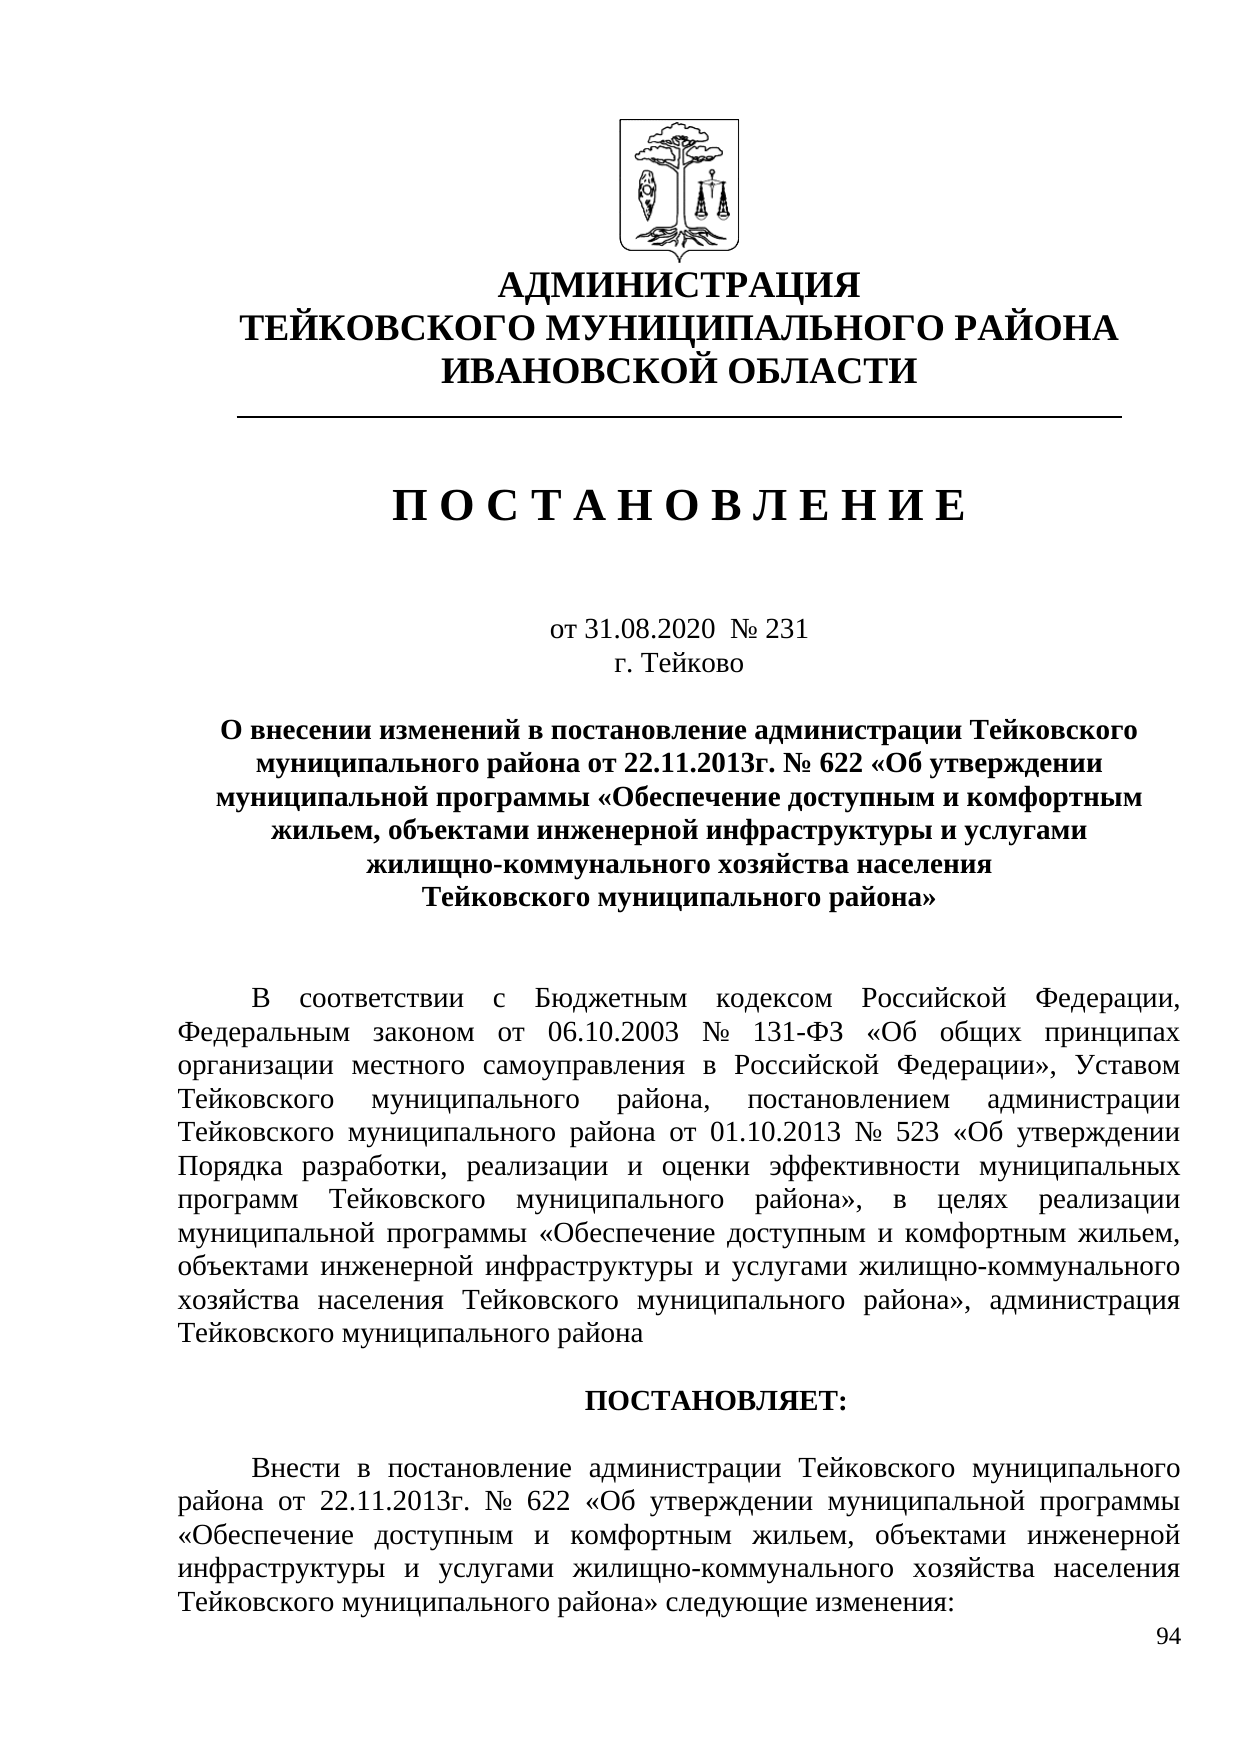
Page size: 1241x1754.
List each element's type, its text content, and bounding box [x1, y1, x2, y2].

text г. Тейково [177, 645, 1181, 678]
text тейковского муниципального района [177, 305, 1181, 348]
text п о с т а н о в л е н и е [177, 477, 1181, 530]
text от 31.08.2020 № 231 [177, 611, 1181, 645]
text О внесении изменений в постановление администрации Тейковского муниципального района от 22.11.2013г. № 622 «Об утверждении муниципальной программы «Обеспечение доступным и комфортным [177, 712, 1181, 812]
text жилищно-коммунального хозяйства населения [177, 846, 1181, 879]
picture [619, 118, 740, 263]
text администрация [177, 262, 1181, 305]
text Внести в постановление администрации Тейковского муниципального района от 22.11.2013г. № 622 «Об утверждении муниципальной программы «Обеспечение доступным и комфортным жильем, объектами инженерной инфраструктуры и услугами жилищно-коммунального хозяйства населения Тейковского муниципального района» следующие изменения: [177, 1450, 1181, 1617]
text В соответствии с Бюджетным кодексом Российской Федерации, Федеральным законом от 06.10.2003 № 131-ФЗ «Об общих принципах организации местного самоуправления в Российской Федерации», Уставом Тейковского муниципального района, постановлением администрации Тейковского муниципального района от 01.10.2013 № 523 «Об утверждении Порядка разработки, реализации и оценки эффективности муниципальных программ Тейковского муниципального района», в целях реализации муниципальной программы «Обеспечение доступным и комфортным жильем, объектами инженерной инфраструктуры и услугами жилищно-коммунального хозяйства населения Тейковского муниципального района», администрация Тейковского муниципального района [177, 980, 1181, 1349]
text ивановской области [177, 348, 1181, 392]
text жильем, объектами инженерной инфраструктуры и услугами [177, 812, 1181, 846]
text постановляет: [177, 1383, 1181, 1416]
text Тейковского муниципального района» [177, 879, 1181, 913]
